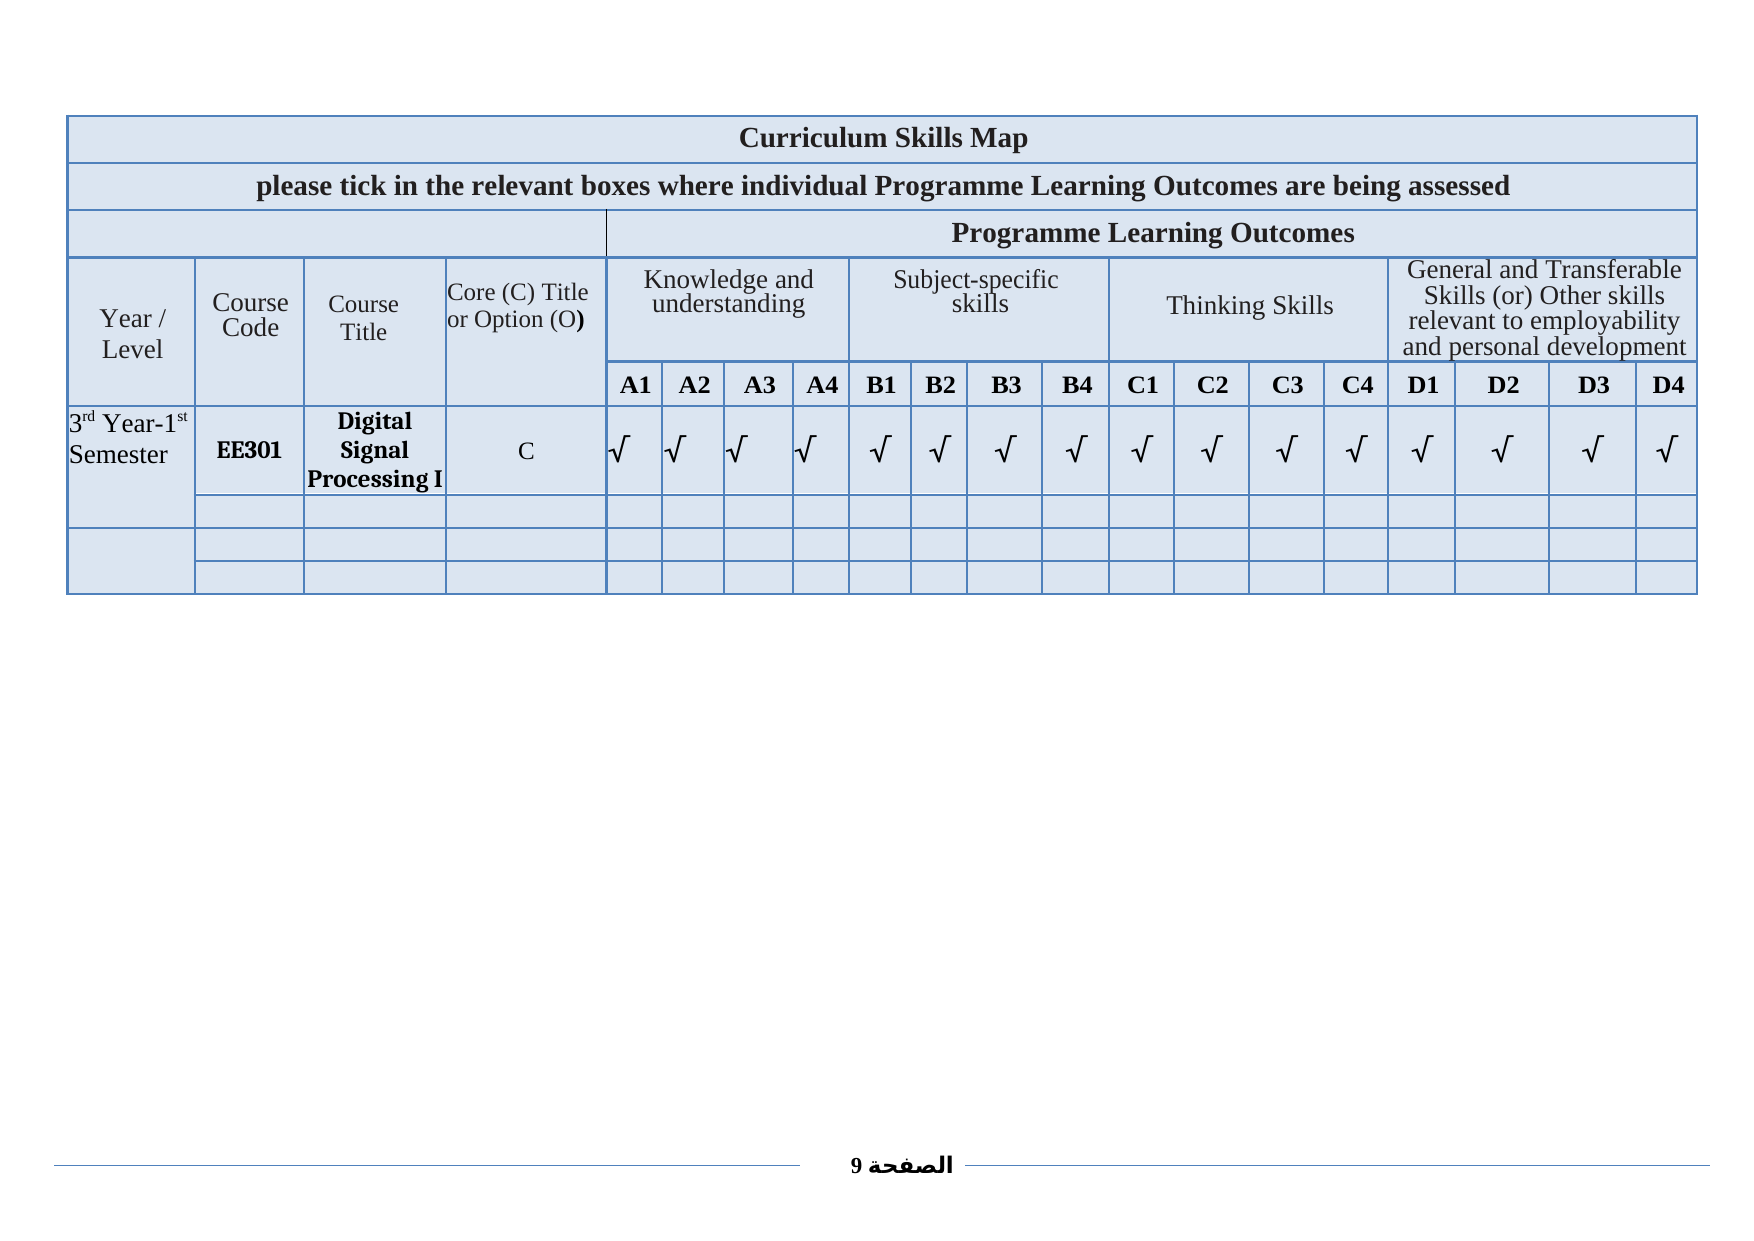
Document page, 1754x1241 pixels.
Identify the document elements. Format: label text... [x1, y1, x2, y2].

table_cell [794, 529, 848, 560]
table_cell Course Code [196, 259, 303, 405]
table_cell [1637, 562, 1696, 593]
table_cell [1456, 562, 1548, 593]
table_header Curriculum Skills Map [69, 117, 1696, 162]
table_cell EE301 [196, 407, 303, 493]
table_cell [663, 562, 723, 593]
table_cell A4 [794, 363, 848, 405]
table_cell √ [1550, 407, 1635, 493]
table_cell [1550, 562, 1635, 593]
table_cell [1325, 562, 1387, 593]
table_cell B1 [850, 363, 910, 405]
table_cell [1043, 562, 1108, 593]
table_cell [1389, 529, 1454, 560]
table_cell [725, 496, 792, 527]
table_cell [196, 529, 303, 560]
table_cell A1 [608, 363, 661, 405]
table_cell √ [794, 407, 848, 493]
table_cell [305, 529, 445, 560]
table_cell [1175, 496, 1248, 527]
table_cell √ [1389, 407, 1454, 493]
table_cell √ [1456, 407, 1548, 493]
table_cell [1110, 529, 1173, 560]
table_cell [968, 562, 1041, 593]
table_cell General and Transferable Skills (or) Other skills relevant to employability and personal development [1389, 259, 1696, 360]
table_cell C2 [1175, 363, 1248, 405]
table_cell [69, 529, 194, 593]
table_cell [1550, 529, 1635, 560]
table_cell B3 [968, 363, 1041, 405]
table_cell please tick in the relevant boxes where individual Programme Learning Outcomes are being assessed [69, 164, 1696, 209]
table_cell √ [608, 407, 661, 493]
table_cell √ [1637, 407, 1696, 493]
table_cell [794, 496, 848, 527]
table_cell A3 [725, 363, 792, 405]
table_cell C [447, 407, 605, 493]
table_cell [1110, 496, 1173, 527]
table_cell D1 [1389, 363, 1454, 405]
table_cell C1 [1110, 363, 1173, 405]
table_cell A2 [663, 363, 723, 405]
table_cell Subject-specific skills [850, 259, 1108, 360]
table_cell [608, 496, 661, 527]
table_cell D2 [1456, 363, 1548, 405]
table_cell [912, 529, 966, 560]
table_cell √ [663, 407, 723, 493]
table_cell Thinking Skills [1110, 259, 1387, 360]
table_cell C4 [1325, 363, 1387, 405]
table_cell √ [1175, 407, 1248, 493]
table_cell √ [1043, 407, 1108, 493]
table_cell [725, 529, 792, 560]
table_cell [608, 529, 661, 560]
table_cell √ [968, 407, 1041, 493]
table_cell √ [912, 407, 966, 493]
table_cell [1550, 496, 1635, 527]
table_cell [305, 496, 445, 527]
table_cell [447, 562, 605, 593]
table_cell [912, 496, 966, 527]
table_cell [1456, 529, 1548, 560]
table_cell [1250, 562, 1323, 593]
table_cell [663, 496, 723, 527]
table_cell [850, 529, 910, 560]
table_cell [968, 529, 1041, 560]
table_cell Core (C) Title or Option (O) [447, 259, 605, 405]
table_cell [912, 562, 966, 593]
table_cell [1175, 529, 1248, 560]
table_cell [1250, 529, 1323, 560]
table_cell [447, 529, 605, 560]
table_cell [1637, 496, 1696, 527]
table_cell [1456, 496, 1548, 527]
table_cell √ [1110, 407, 1173, 493]
table_cell [196, 562, 303, 593]
table_cell √ [1250, 407, 1323, 493]
table_cell √ [725, 407, 792, 493]
table_cell [1389, 562, 1454, 593]
table_cell [850, 496, 910, 527]
table_cell [447, 496, 605, 527]
table_cell Knowledge and understanding [608, 259, 848, 360]
table_cell [850, 562, 910, 593]
table_cell [1325, 496, 1387, 527]
table_cell D3 [1550, 363, 1635, 405]
table_cell [1175, 562, 1248, 593]
table_cell B2 [912, 363, 966, 405]
table_cell B4 [1043, 363, 1108, 405]
table_cell √ [850, 407, 910, 493]
table_cell C3 [1250, 363, 1323, 405]
table_cell [1250, 496, 1323, 527]
table_cell [794, 562, 848, 593]
table_cell Digital Signal Processing I [305, 407, 445, 493]
table_cell √ [1325, 407, 1387, 493]
table_cell [968, 496, 1041, 527]
table_cell [1043, 496, 1108, 527]
table_cell [196, 496, 303, 527]
table_cell [725, 562, 792, 593]
table_cell [1043, 529, 1108, 560]
table_cell [1637, 529, 1696, 560]
table_cell [69, 211, 606, 256]
table_cell [1389, 496, 1454, 527]
table_cell 3rd Year-1st Semester [69, 407, 194, 527]
table_cell Course Title [305, 259, 445, 405]
table_cell Year / Level [69, 259, 194, 405]
table_cell [1325, 529, 1387, 560]
table_cell [608, 562, 661, 593]
table_cell Programme Learning Outcomes [607, 211, 1696, 256]
table_cell [305, 562, 445, 593]
table_cell D4 [1637, 363, 1696, 405]
table_cell [1110, 562, 1173, 593]
table_cell [663, 529, 723, 560]
